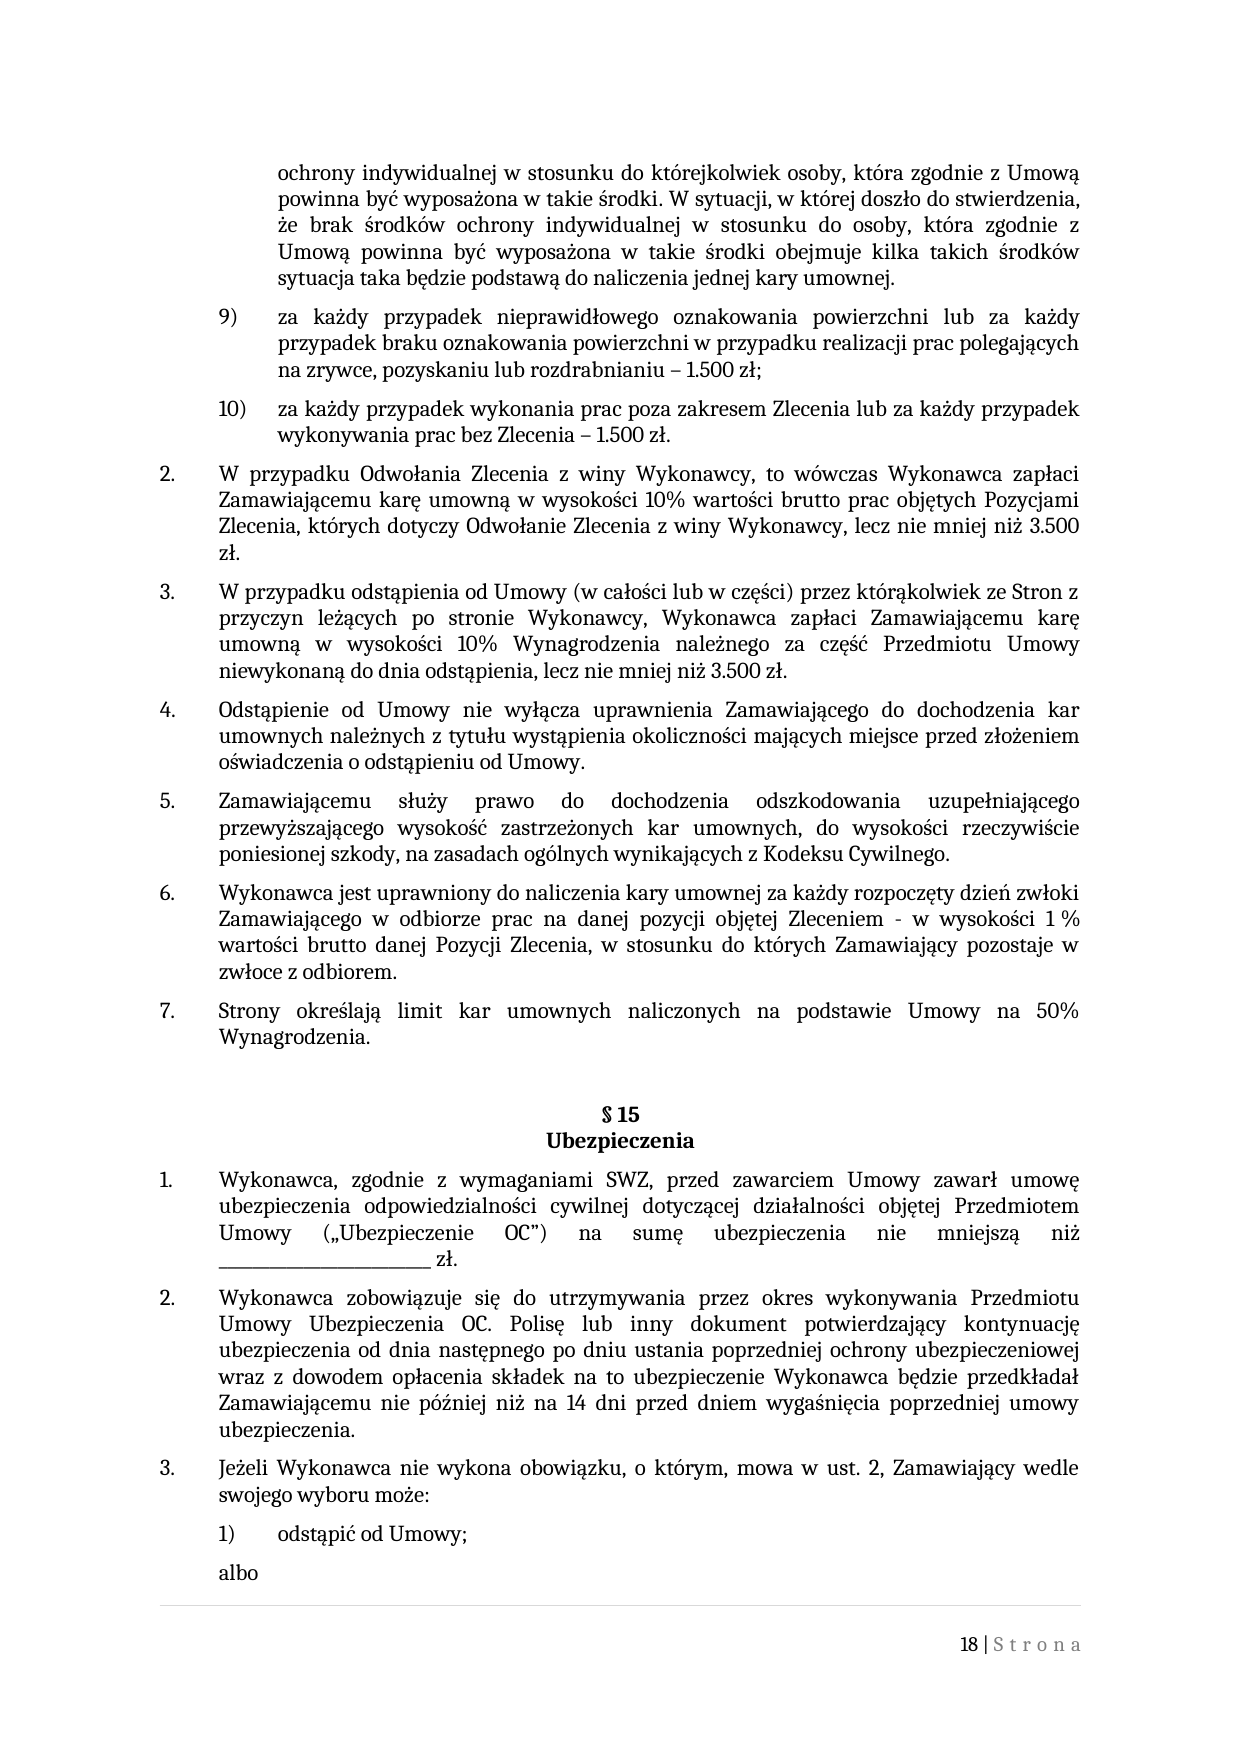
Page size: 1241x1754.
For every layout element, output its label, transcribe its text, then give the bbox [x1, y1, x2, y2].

text 6. Wykonawca jest uprawniony do naliczenia kary umownej za każdy rozpoczęty dzień zwłoki Zamawiającego w odbiorze prac na danej pozycji objętej Zleceniem - w wysokości 1 % wartości brutto danej Pozycji Zlecenia, w stosunku do których Zamawiający pozostaje w zwłoce z odbiorem. [159, 879, 1081, 985]
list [218, 159, 1081, 291]
list za każdy przypadek wykonania prac poza zakresem Zlecenia lub za każdy przypadek wykonywania prac bez Zlecenia – 1.500 zł. [218, 395, 1081, 448]
text 4. Odstąpienie od Umowy nie wyłącza uprawnienia Zamawiającego do dochodzenia kar umownych należnych z tytułu wystąpienia okoliczności mających miejsce przed złożeniem oświadczenia o odstąpieniu od Umowy. [159, 696, 1081, 775]
list odstąpić od Umowy; [218, 1520, 1081, 1547]
list za każdy przypadek nieprawidłowego oznakowania powierzchni lub za każdy przypadek braku oznakowania powierzchni w przypadku realizacji prac polegających na zrywce, pozyskaniu lub rozdrabnianiu – 1.500 zł; [218, 304, 1081, 383]
text 7. Strony określają limit kar umownych naliczonych na podstawie Umowy na 50% Wynagrodzenia. [159, 997, 1081, 1050]
text 3. W przypadku odstąpienia od Umowy (w całości lub w części) przez którąkolwiek ze Stron z przyczyn leżących po stronie Wykonawcy, Wykonawca zapłaci Zamawiającemu karę umowną w wysokości 10% Wynagrodzenia należnego za część Przedmiotu Umowy niewykonaną do dnia odstąpienia, lecz nie mniej niż 3.500 zł. [159, 578, 1081, 684]
text § 15 Ubezpieczenia [159, 1101, 1081, 1154]
list Jeżeli Wykonawca nie wykona obowiązku, o którym, mowa w ust. 2, Zamawiający wedle swojego wyboru może: [159, 1455, 1081, 1508]
text 2. W przypadku Odwołania Zlecenia z winy Wykonawcy, to wówczas Wykonawca zapłaci Zamawiającemu karę umowną w wysokości 10% wartości brutto prac objętych Pozycjami Zlecenia, których dotyczy Odwołanie Zlecenia z winy Wykonawcy, lecz nie mniej niż 3.500 zł. [159, 461, 1081, 566]
list Wykonawca, zgodnie z wymaganiami SWZ, przed zawarciem Umowy zawarł umowę ubezpieczenia odpowiedzialności cywilnej dotyczącej działalności objętej Przedmiotem Umowy („Ubezpieczenie OC”) na sumę ubezpieczenia nie mniejszą niż _________________________ zł. [159, 1167, 1081, 1272]
list Wykonawca zobowiązuje się do utrzymywania przez okres wykonywania Przedmiotu Umowy Ubezpieczenia OC. Polisę lub inny dokument potwierdzający kontynuację ubezpieczenia od dnia następnego po dniu ustania poprzedniej ochrony ubezpieczeniowej wraz z dowodem opłacenia składek na to ubezpieczenie Wykonawca będzie przedkładał Zamawiającemu nie później niż na 14 dni przed dniem wygaśnięcia poprzedniej umowy ubezpieczenia. [159, 1284, 1081, 1443]
text albo [218, 1559, 1081, 1586]
text 5. Zamawiającemu służy prawo do dochodzenia odszkodowania uzupełniającego przewyższającego wysokość zastrzeżonych kar umownych, do wysokości rzeczywiście poniesionej szkody, na zasadach ogólnych wynikających z Kodeksu Cywilnego. [159, 788, 1081, 867]
